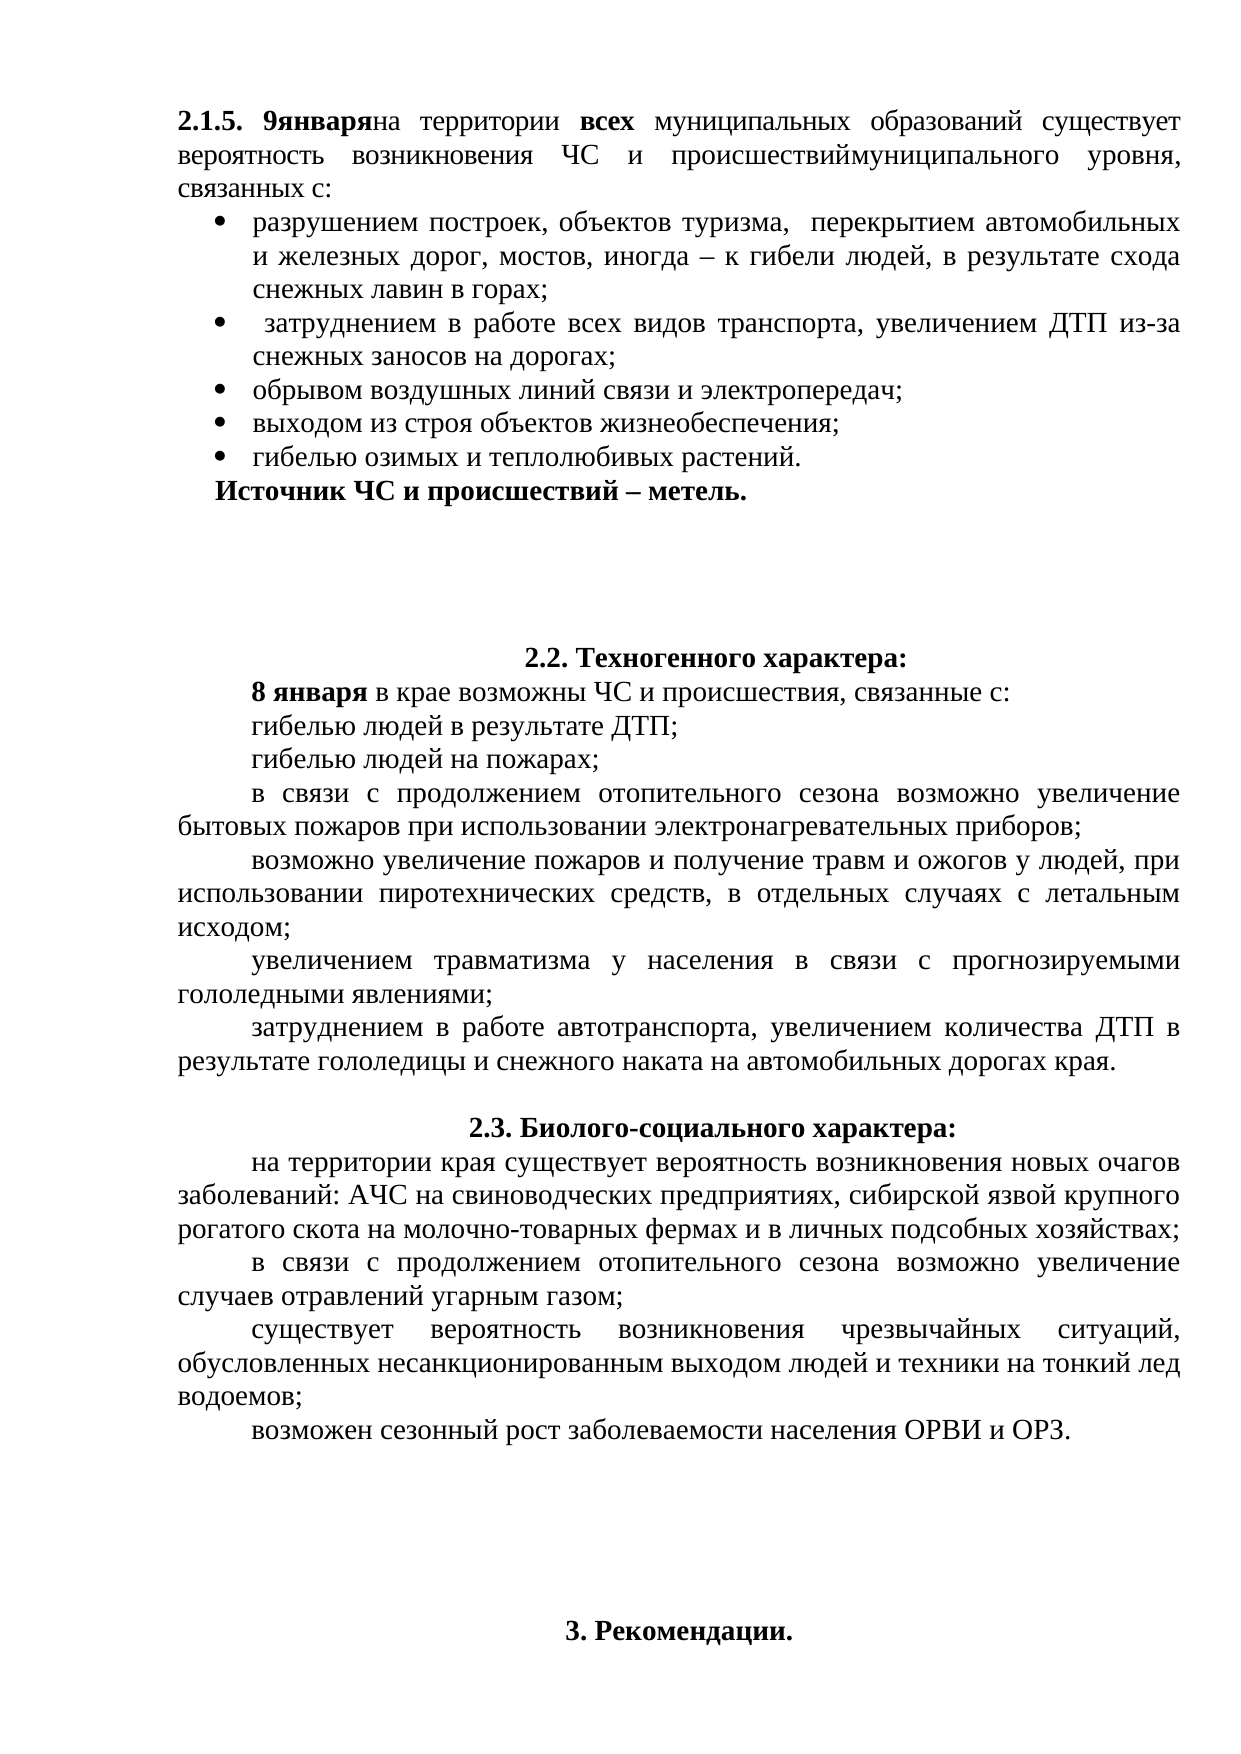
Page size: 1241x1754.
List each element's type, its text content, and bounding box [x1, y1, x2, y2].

text в связи с продолжением отопительного сезона возможно увеличение бытовых пожаров при использовании электронагревательных приборов; [177, 775, 1181, 842]
text 2.2. Техногенного характера: [177, 641, 1181, 674]
text 2.3. Биолого-социального характера: [244, 1110, 1181, 1144]
text 8 января в крае возможны ЧС и происшествия, связанные с: [177, 674, 1181, 708]
text затруднением в работе автотранспорта, увеличением количества ДТП в результате гололедицы и снежного наката на автомобильных дорогах края. [177, 1009, 1181, 1077]
list разрушением построек, объектов туризма, перекрытием автомобильных и железных дорог, мостов, иногда – к гибели людей, в результате схода снежных лавин в горах; [215, 204, 1181, 305]
text Источник ЧС и происшествий – метель. [215, 473, 1181, 506]
text в связи с продолжением отопительного сезона возможно увеличение случаев отравлений угарным газом; [177, 1244, 1181, 1311]
text гибелью людей в результате ДТП; [177, 708, 1181, 741]
list гибелью озимых и теплолюбивых растений. [215, 439, 1181, 473]
list выходом из строя объектов жизнеобеспечения; [215, 406, 1181, 439]
text существует вероятность возникновения чрезвычайных ситуаций, обусловленных несанкционированным выходом людей и техники на тонкий лед водоемов; [177, 1311, 1181, 1412]
list обрывом воздушных линий связи и электропередач; [215, 372, 1181, 406]
text 2.1.5. 9январяна территории всех муниципальных образований существует вероятность возникновения ЧС и происшествиймуниципального уровня, связанных с: [177, 103, 1181, 204]
list затруднением в работе всех видов транспорта, увеличением ДТП из-за снежных заносов на дорогах; [215, 305, 1181, 372]
text 3. Рекомендации. [177, 1613, 1181, 1647]
text гибелью людей на пожарах; [177, 741, 1181, 775]
text на территории края существует вероятность возникновения новых очагов заболеваний: АЧС на свиноводческих предприятиях, сибирской язвой крупного рогатого скота на молочно-товарных фермах и в личных подсобных хозяйствах; [177, 1144, 1181, 1244]
text возможно увеличение пожаров и получение травм и ожогов у людей, при использовании пиротехнических средств, в отдельных случаях с летальным исходом; [177, 842, 1181, 942]
text увеличением травматизма у населения в связи с прогнозируемыми гололедными явлениями; [177, 942, 1181, 1009]
text возможен сезонный рост заболеваемости населения ОРВИ и ОРЗ. [177, 1412, 1181, 1446]
